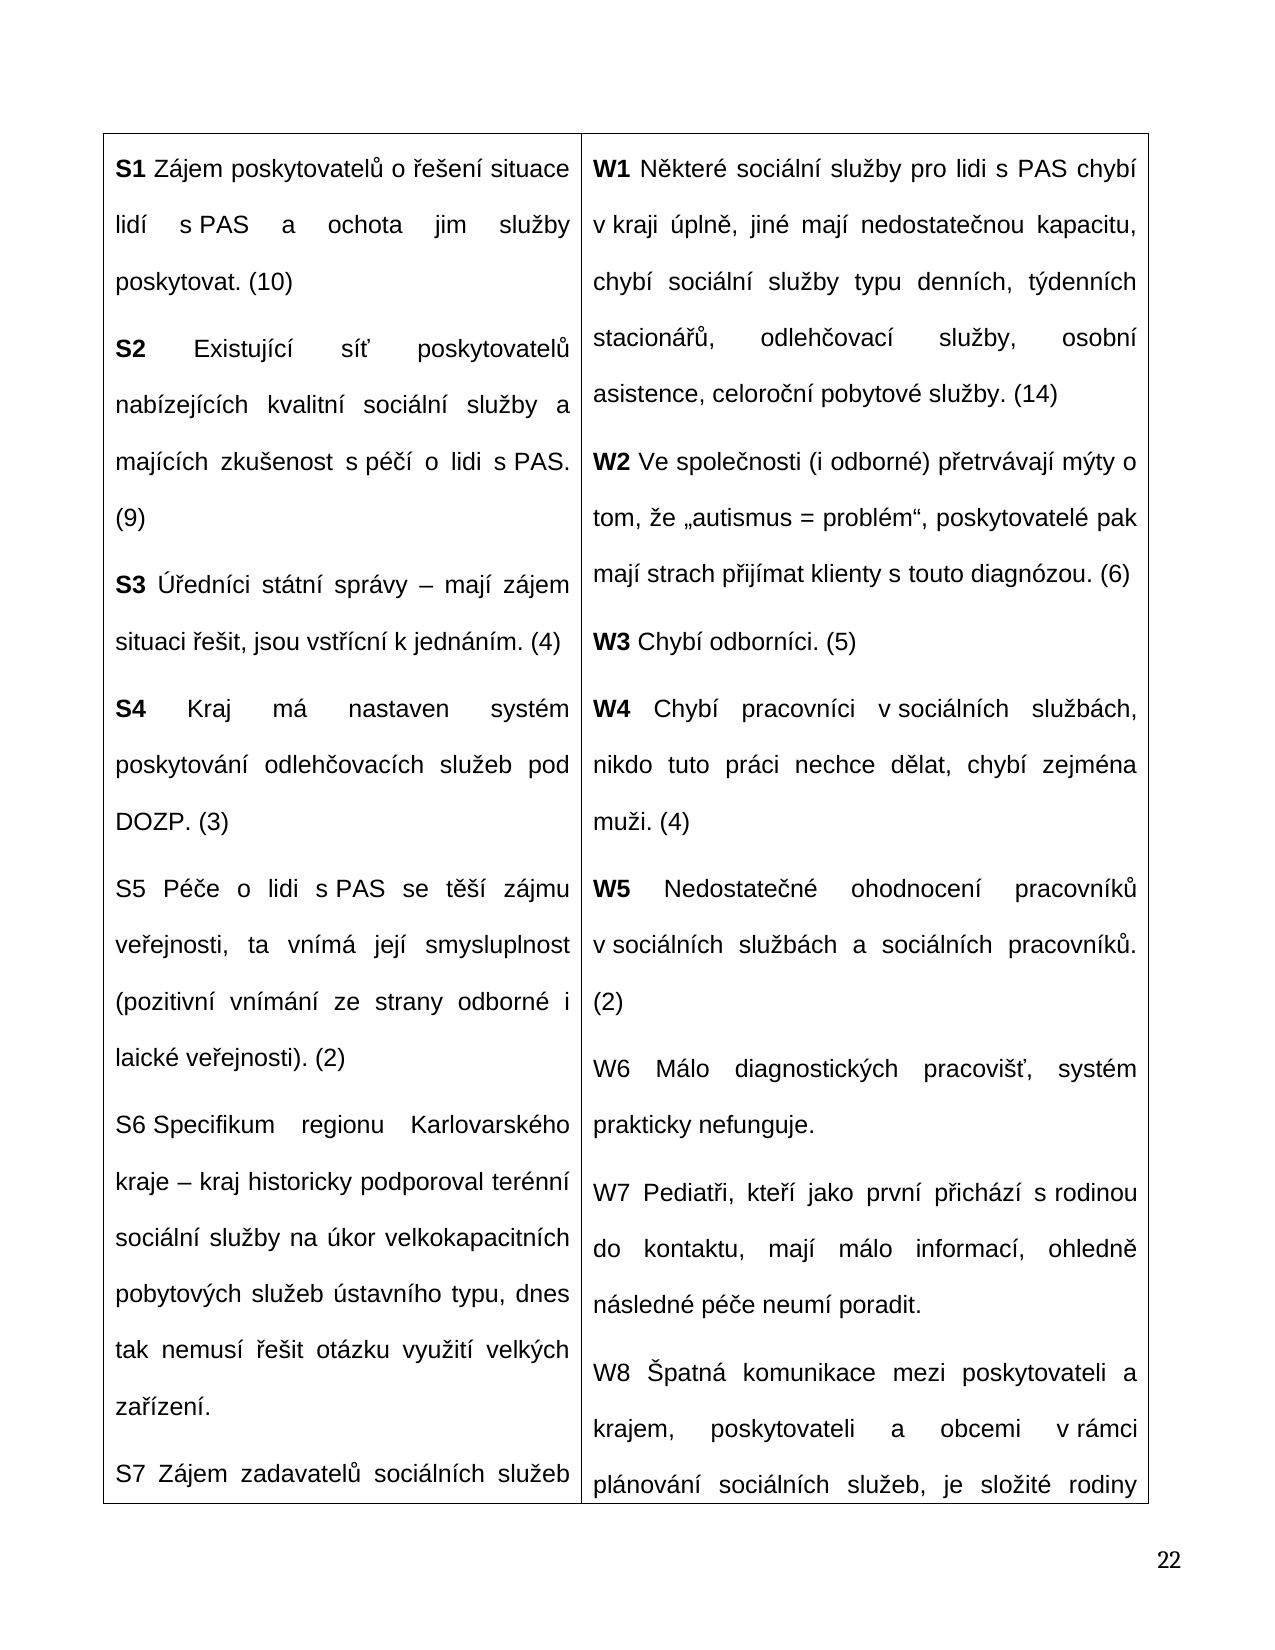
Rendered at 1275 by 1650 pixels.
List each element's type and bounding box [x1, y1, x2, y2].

table_cell [104, 134, 581, 1503]
table_cell [582, 134, 1148, 1503]
